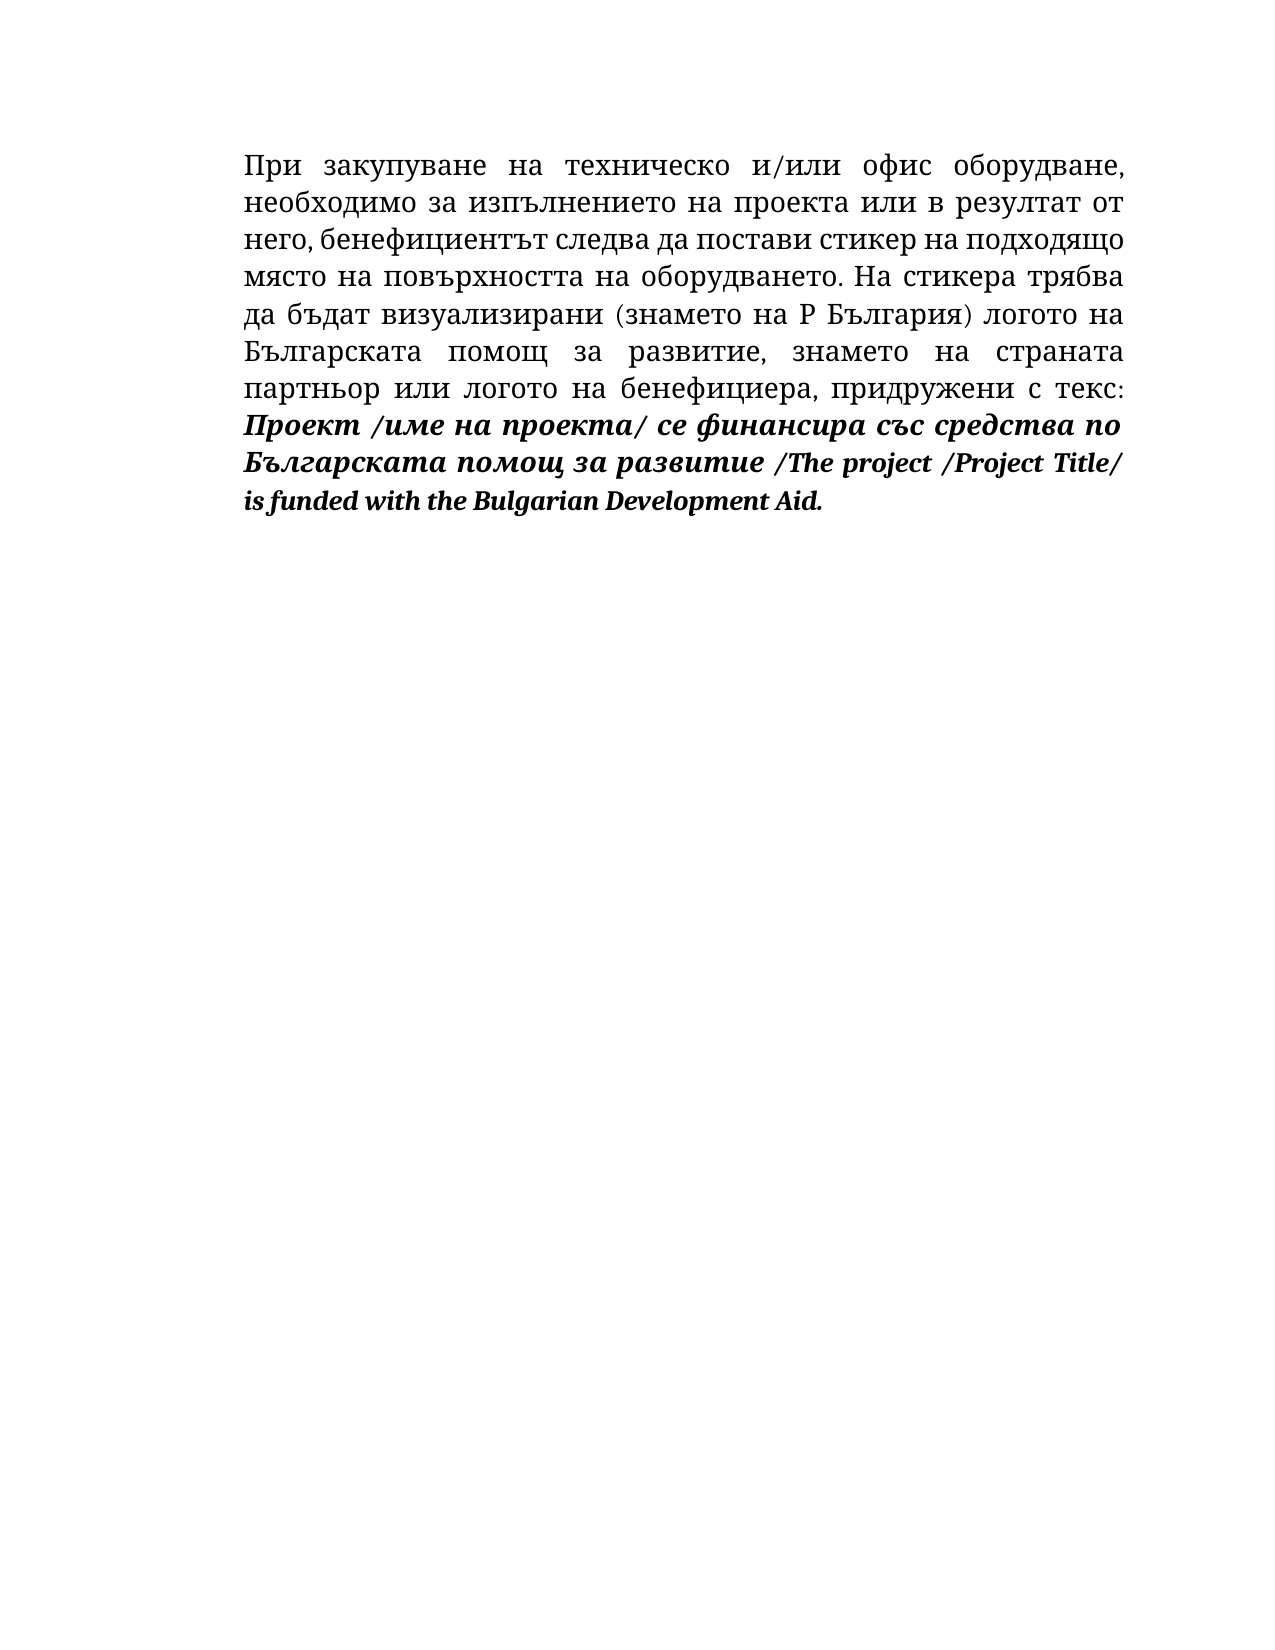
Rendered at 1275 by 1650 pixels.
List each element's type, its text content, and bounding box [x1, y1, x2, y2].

text При закупуване на техническо и/или офис оборудване, необходимо за изпълнението на проекта или в резултат от него, бенефициентът следва да постави стикер на подходящо място на повърхността на оборудването. На стикера трябва да бъдат визуализирани (знамето на Р България) логото на Българската помощ за развитие, знамето на страната партньор или логото на бенефициера, придружени с текс: Проект /име на проекта/ се финансира със средства по Българската помощ за развитие /The project /Project Title/ is funded with the Bulgarian Development Aid. [244, 150, 1125, 517]
